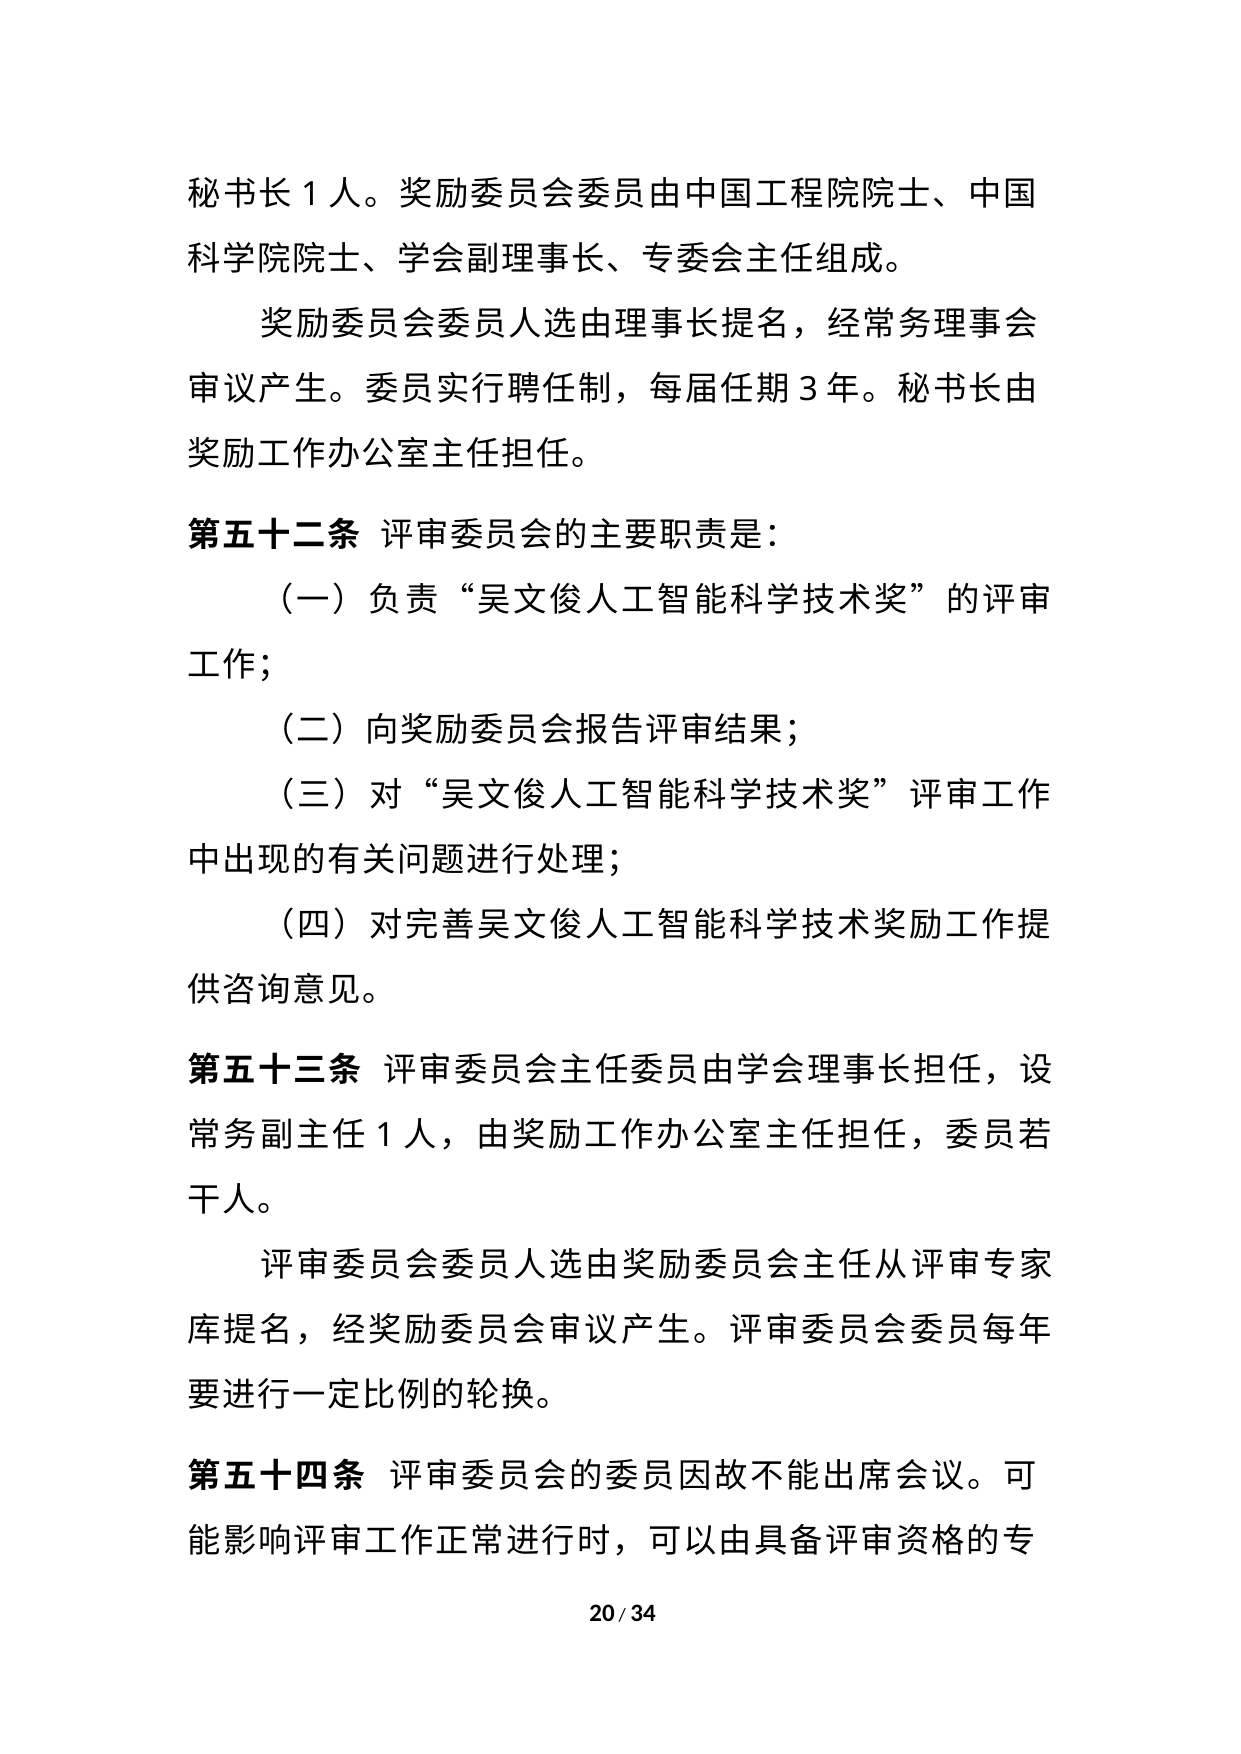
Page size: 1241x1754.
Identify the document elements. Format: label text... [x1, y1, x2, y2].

text （三）对“吴文俊人工智能科学技术奖”评审工作中出现的有关问题进行处理； [187, 759, 1053, 889]
text 第五十二条 评审委员会的主要职责是： [187, 499, 1053, 564]
text （四）对完善吴文俊人工智能科学技术奖励工作提供咨询意见。 [187, 889, 1053, 1019]
text 奖励委员会委员人选由理事长提名，经常务理事会审议产生。委员实行聘任制，每届任期3年。秘书长由奖励工作办公室主任担任。 [187, 288, 1037, 483]
text 评审委员会委员人选由奖励委员会主任从评审专家库提名，经奖励委员会审议产生。评审委员会委员每年要进行一定比例的轮换。 [187, 1230, 1053, 1425]
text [187, 158, 1037, 288]
text （二）向奖励委员会报告评审结果； [187, 694, 1053, 759]
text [187, 1440, 1037, 1570]
text （一）负责“吴文俊人工智能科学技术奖”的评审工作； [187, 564, 1053, 694]
text 第五十三条 评审委员会主任委员由学会理事长担任，设常务副主任1人，由奖励工作办公室主任担任，委员若干人。 [187, 1035, 1053, 1230]
